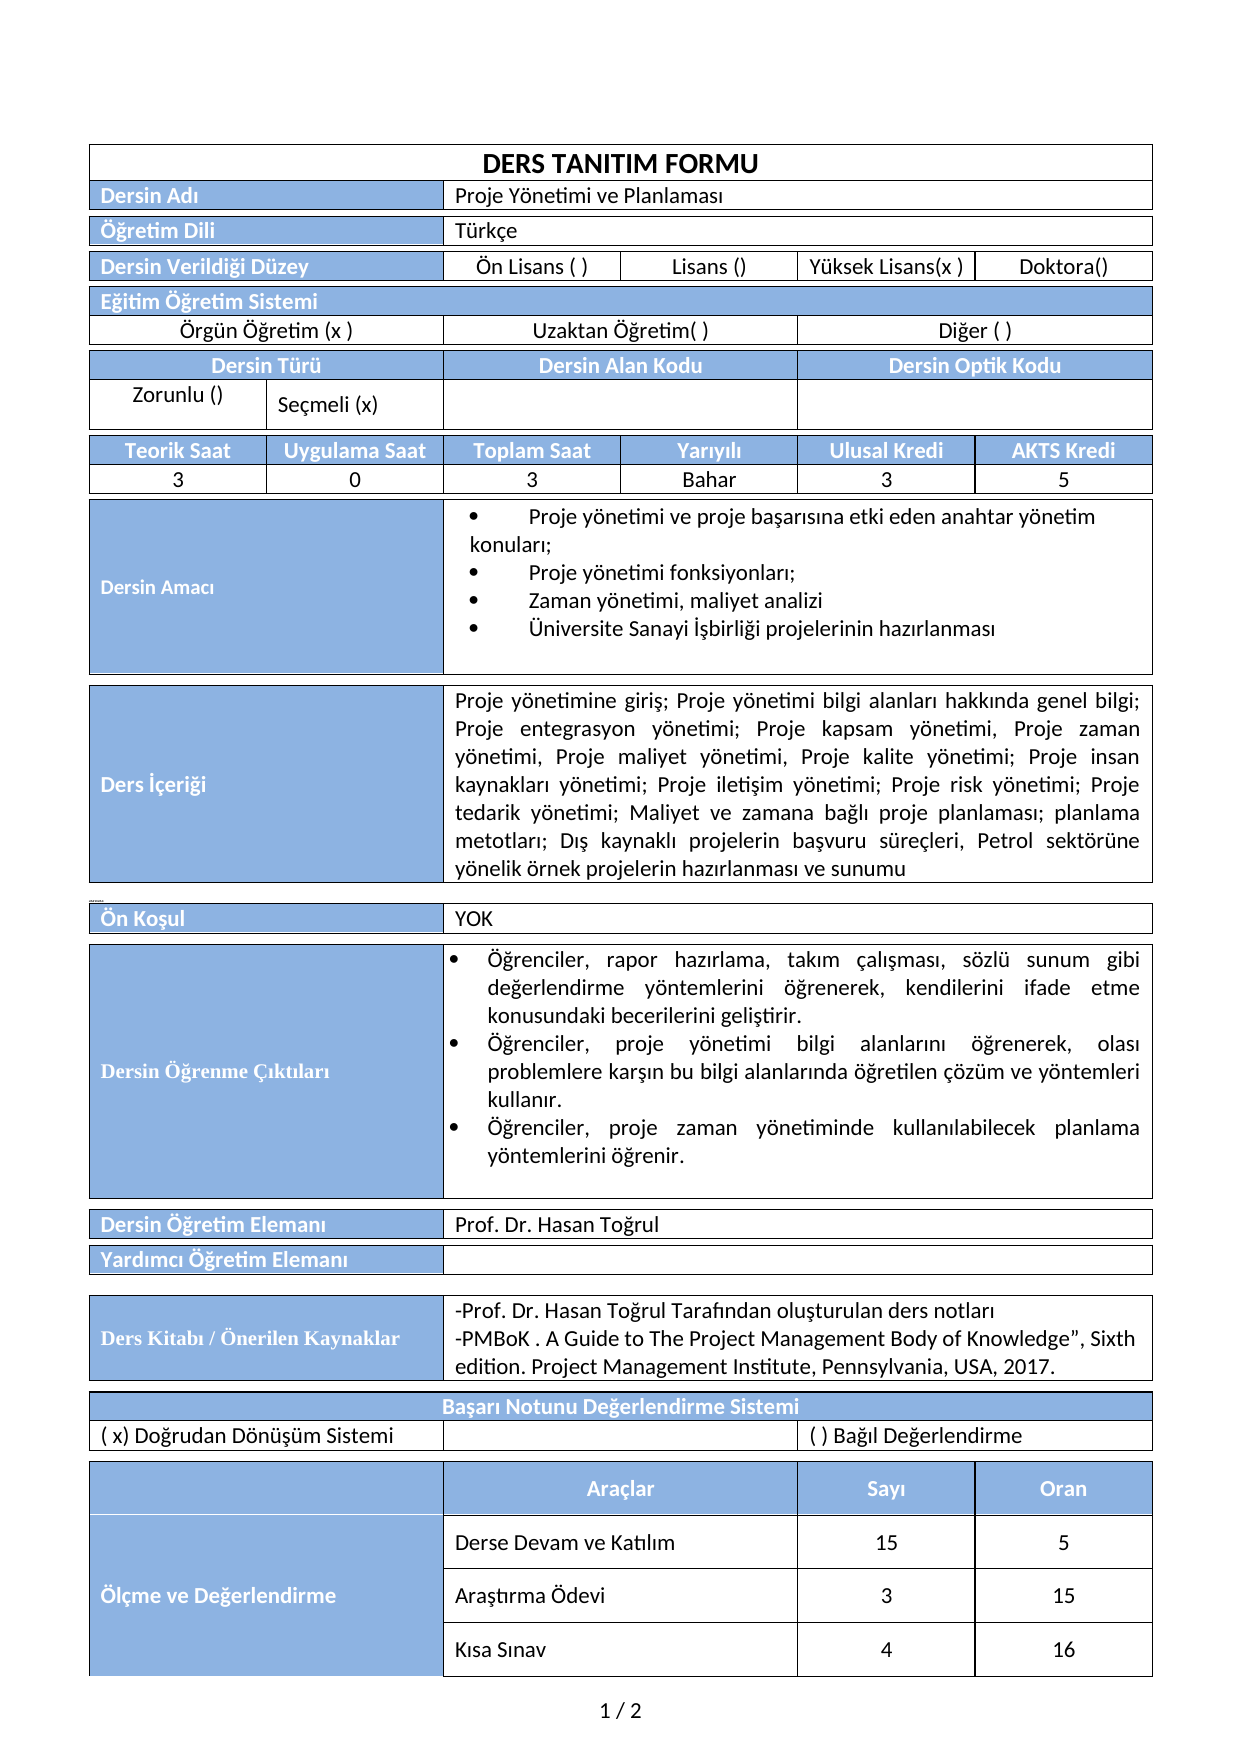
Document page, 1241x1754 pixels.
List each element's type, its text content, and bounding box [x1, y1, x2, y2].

table_cell Derse Devam ve Katılım [444, 1516, 797, 1568]
table_cell ( ) Bağıl Değerlendirme [798, 1421, 1152, 1449]
table_header AKTS Kredi [976, 436, 1152, 464]
table_cell Dersin Adı [90, 181, 443, 209]
table_header DERS TANITIM FORMU [90, 145, 1152, 180]
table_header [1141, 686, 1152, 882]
table_header YOK [444, 904, 1152, 932]
table_cell 15 [798, 1516, 974, 1568]
table_header Dersin Türü [90, 351, 443, 379]
table_cell 16 [976, 1623, 1152, 1676]
table_cell Diğer ( ) [798, 316, 1152, 344]
table_header Başarı Notunu Değerlendirme Sistemi [90, 1393, 1152, 1420]
table_cell Zorunlu () [90, 380, 266, 429]
table_cell Uzaktan Öğretim( ) [444, 316, 797, 344]
table_cell Proje Yönetimi ve Planlaması [444, 181, 1152, 209]
table_header Oran [976, 1462, 1152, 1514]
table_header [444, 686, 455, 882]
table_cell 3 [444, 465, 620, 493]
table_header Eğitim Öğretim Sistemi [90, 287, 1152, 315]
table_header Proje yönetimi ve proje başarısına etki eden anahtar yönetim konuları; Proje yönetimi fonksiyonları; Zaman yönetimi, maliyet analizi Üniversite Sanayi İşbirliği projelerinin hazırlanması [444, 500, 1152, 673]
table_cell Seçmeli (x) [267, 380, 443, 429]
table_cell 5 [976, 465, 1152, 493]
table_header Dersin Verildiği Düzey [90, 252, 443, 280]
table_cell Örgün Öğretim (x ) [90, 316, 443, 344]
table_cell 3 [90, 465, 266, 493]
table_header Dersin Alan Kodu [444, 351, 797, 379]
table_header Öğrenciler, rapor hazırlama, takım çalışması, sözlü sunum gibi değerlendirme yöntemlerini öğrenerek, kendilerini ifade etme konusundaki becerilerini geliştirir. Öğrenciler, proje yönetimi bilgi alanlarını öğrenerek, olası problemlere karşın bu bilgi alanlarında öğretilen çözüm ve yöntemleri kullanır. Öğrenciler, proje zaman yönetiminde kullanılabilecek planlama yöntemlerini öğrenir. [444, 945, 1152, 1198]
table_header Yarıyılı [621, 436, 797, 464]
table_header Ulusal Kredi [798, 436, 974, 464]
table_header -Prof. Dr. Hasan Toğrul Tarafından oluşturulan ders notları -PMBoK . A Guide to The Project Management Body of Knowledge”, Sixth edition. Project Management Institute, Pennsylvania, USA, 2017. [995, 1296, 1152, 1380]
table_cell 0 [267, 465, 443, 493]
table_cell [798, 380, 1152, 429]
table_cell 3 [798, 1569, 974, 1622]
table_cell 5 [976, 1516, 1152, 1568]
table_header Dersin Öğrenme Çıktıları [90, 945, 443, 1198]
table_cell [444, 1421, 797, 1449]
table_header Ders Kitabı / Önerilen Kaynaklar [90, 1296, 443, 1380]
table_header Dersin Amacı [90, 500, 443, 673]
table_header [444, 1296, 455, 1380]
table_header Ön Koşul [90, 904, 443, 932]
table_header Teorik Saat [90, 436, 266, 464]
table_cell [90, 1622, 443, 1676]
table_header [444, 1246, 1152, 1273]
table_cell 3 [798, 465, 974, 493]
table_header Yardımcı Öğretim Elemanı [90, 1246, 443, 1273]
table_cell 4 [798, 1623, 974, 1676]
table_cell Araştırma Ödevi [444, 1569, 797, 1622]
table_header [90, 1462, 443, 1514]
table_header Toplam Saat [444, 436, 620, 464]
table_header Dersin Optik Kodu [798, 351, 1152, 379]
table_header Ders İçeriği [90, 686, 443, 882]
table_header Araçlar [444, 1462, 797, 1514]
table_header Ön Lisans ( ) [444, 252, 620, 280]
table_cell Kısa Sınav [444, 1623, 797, 1676]
table_header Öğretim Dili [90, 217, 443, 244]
table_header Uygulama Saat [267, 436, 443, 464]
table_header Doktora() [976, 252, 1152, 280]
table_cell [444, 380, 797, 429]
table_header Türkçe [444, 217, 1152, 244]
table_header Dersin Öğretim Elemanı [90, 1210, 443, 1238]
table_cell 15 [976, 1569, 1152, 1622]
table_cell Ölçme ve Değerlendirme [90, 1568, 443, 1622]
table_cell [90, 1515, 443, 1568]
table_header Sayı [798, 1462, 974, 1514]
table_cell Bahar [621, 465, 797, 493]
table_header Yüksek Lisans(x ) [798, 252, 974, 280]
table_cell ( x) Doğrudan Dönüşüm Sistemi [90, 1421, 443, 1449]
table_header Prof. Dr. Hasan Toğrul [444, 1210, 1152, 1238]
table_header Lisans () [621, 252, 797, 280]
